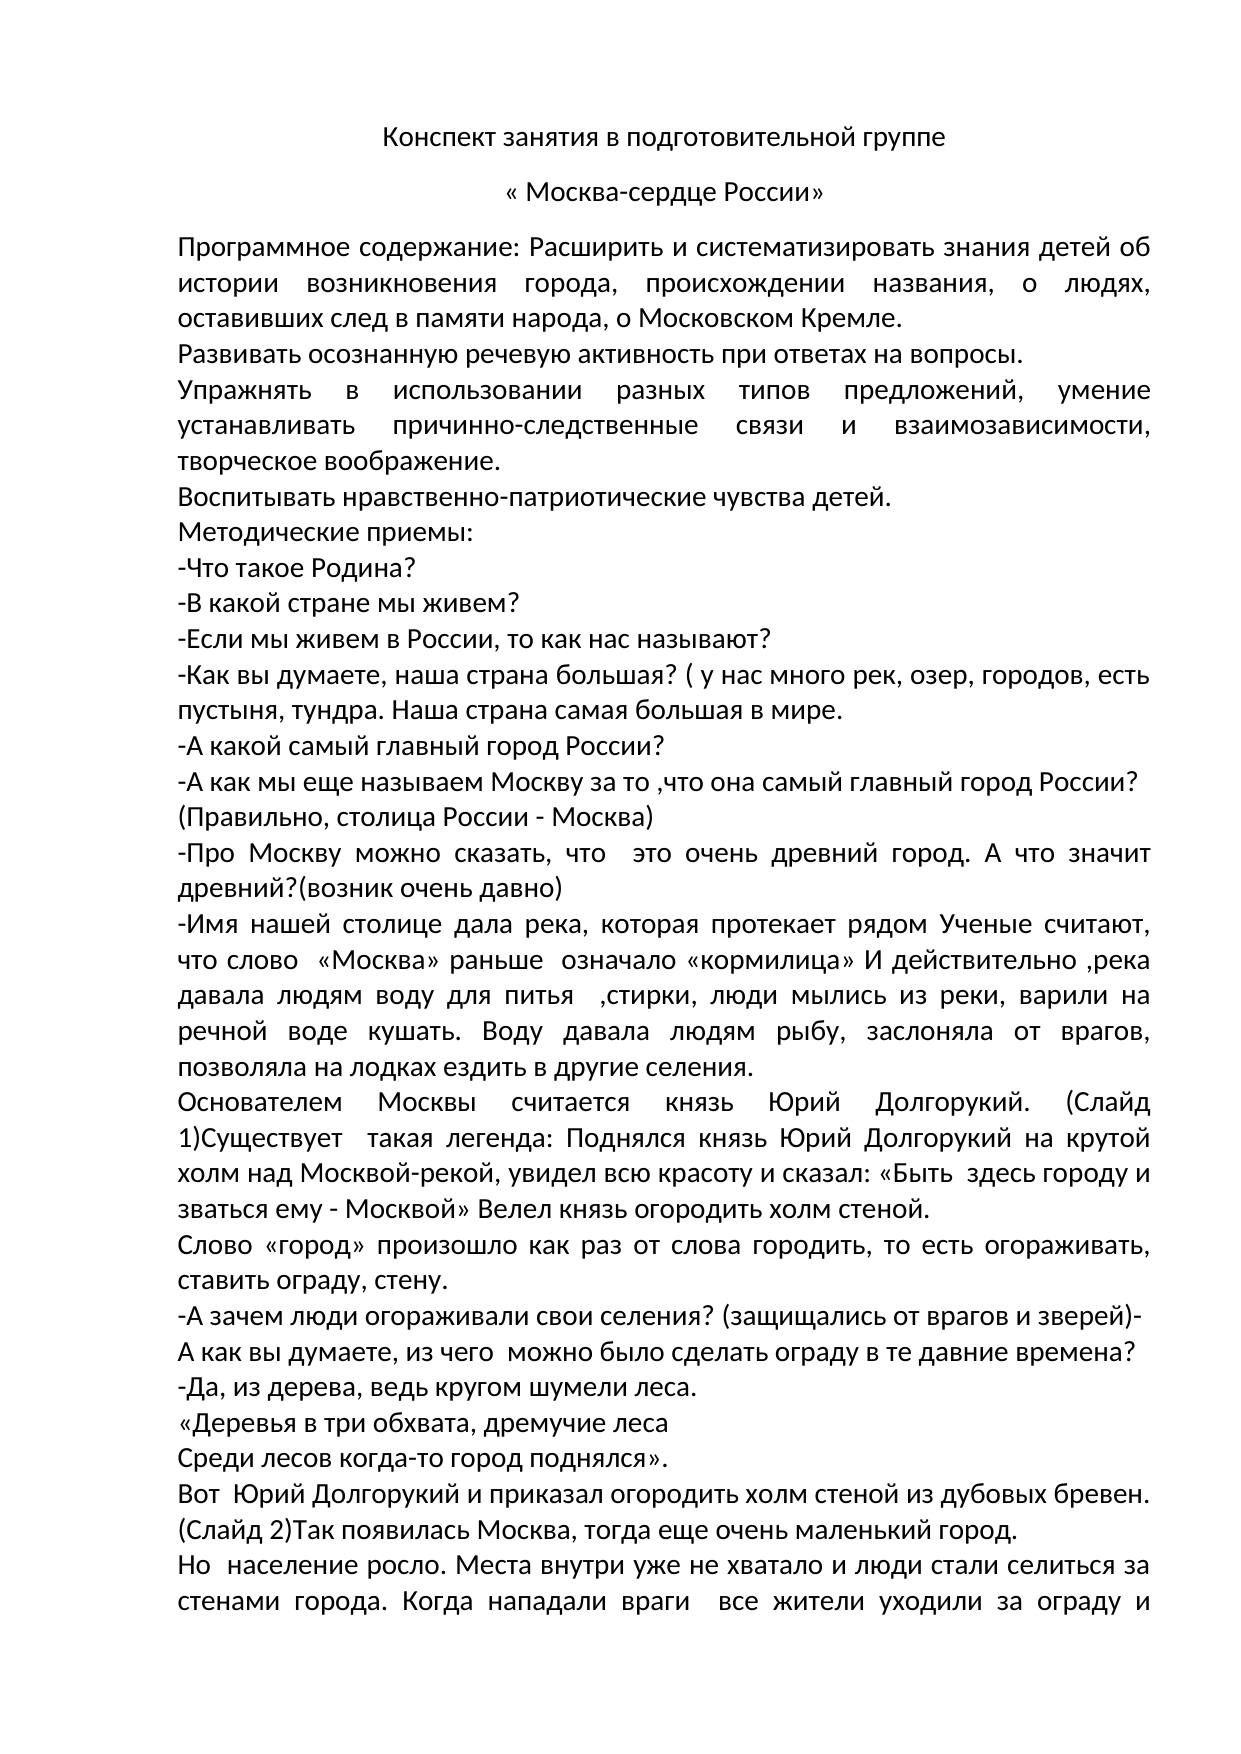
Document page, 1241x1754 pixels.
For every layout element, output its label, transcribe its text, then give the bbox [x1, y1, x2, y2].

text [177, 1546, 1152, 1618]
text Среди лесов когда-то город поднялся». [177, 1439, 1152, 1475]
text -Что такое Родина? [177, 549, 1152, 584]
text Воспитывать нравственно-патриотические чувства детей. [177, 478, 1152, 513]
text -А зачем люди огораживали свои селения? (защищались от врагов и зверей)- [177, 1297, 1152, 1333]
text -А как мы еще называем Москву за то ,что она самый главный город России? [177, 763, 1152, 798]
text Программное содержание: Расширить и систематизировать знания детей об истории возникновения города, происхождении названия, о людях, оставивших след в памяти народа, о Московском Кремле. [177, 228, 1152, 335]
text -А какой самый главный город России? [177, 727, 1152, 763]
text Конспект занятия в подготовительной группе [177, 118, 1152, 154]
text Методические приемы: [177, 513, 1152, 549]
text -Имя нашей столице дала река, которая протекает рядом Ученые считают, что слово «Москва» раньше означало «кормилица» И действительно ,река давала людям воду для питья ,стирки, люди мылись из реки, варили на речной воде кушать. Воду давала людям рыбу, заслоняла от врагов, позволяла на лодках ездить в другие селения. [177, 905, 1152, 1083]
text « Москва-сердце России» [177, 173, 1152, 209]
text Слово «город» произошло как раз от слова городить, то есть огораживать, ставить ограду, стену. [177, 1226, 1152, 1297]
text Основателем Москвы считается князь Юрий Долгорукий. (Слайд 1)Существует такая легенда: Поднялся князь Юрий Долгорукий на крутой холм над Москвой-рекой, увидел всю красоту и сказал: «Быть здесь городу и зваться ему - Москвой» Велел князь огородить холм стеной. [177, 1083, 1152, 1226]
text -Если мы живем в России, то как нас называют? [177, 620, 1152, 656]
text -Да, из дерева, ведь кругом шумели леса. [177, 1368, 1152, 1404]
text Упражнять в использовании разных типов предложений, умение устанавливать причинно-следственные связи и взаимозависимости, творческое воображение. [177, 371, 1152, 478]
text Вот Юрий Долгорукий и приказал огородить холм стеной из дубовых бревен.(Слайд 2)Так появилась Москва, тогда еще очень маленький город. [177, 1475, 1152, 1546]
text -В какой стране мы живем? [177, 584, 1152, 620]
text -Про Москву можно сказать, что это очень древний город. А что значит древний?(возник очень давно) [177, 834, 1152, 905]
text А как вы думаете, из чего можно было сделать ограду в те давние времена? [177, 1333, 1152, 1368]
text -Как вы думаете, наша страна большая? ( у нас много рек, озер, городов, есть пустыня, тундра. Наша страна самая большая в мире. [177, 656, 1152, 727]
text Развивать осознанную речевую активность при ответах на вопросы. [177, 335, 1152, 371]
text (Правильно, столица России - Москва) [177, 798, 1152, 834]
text «Деревья в три обхвата, дремучие леса [177, 1404, 1152, 1439]
